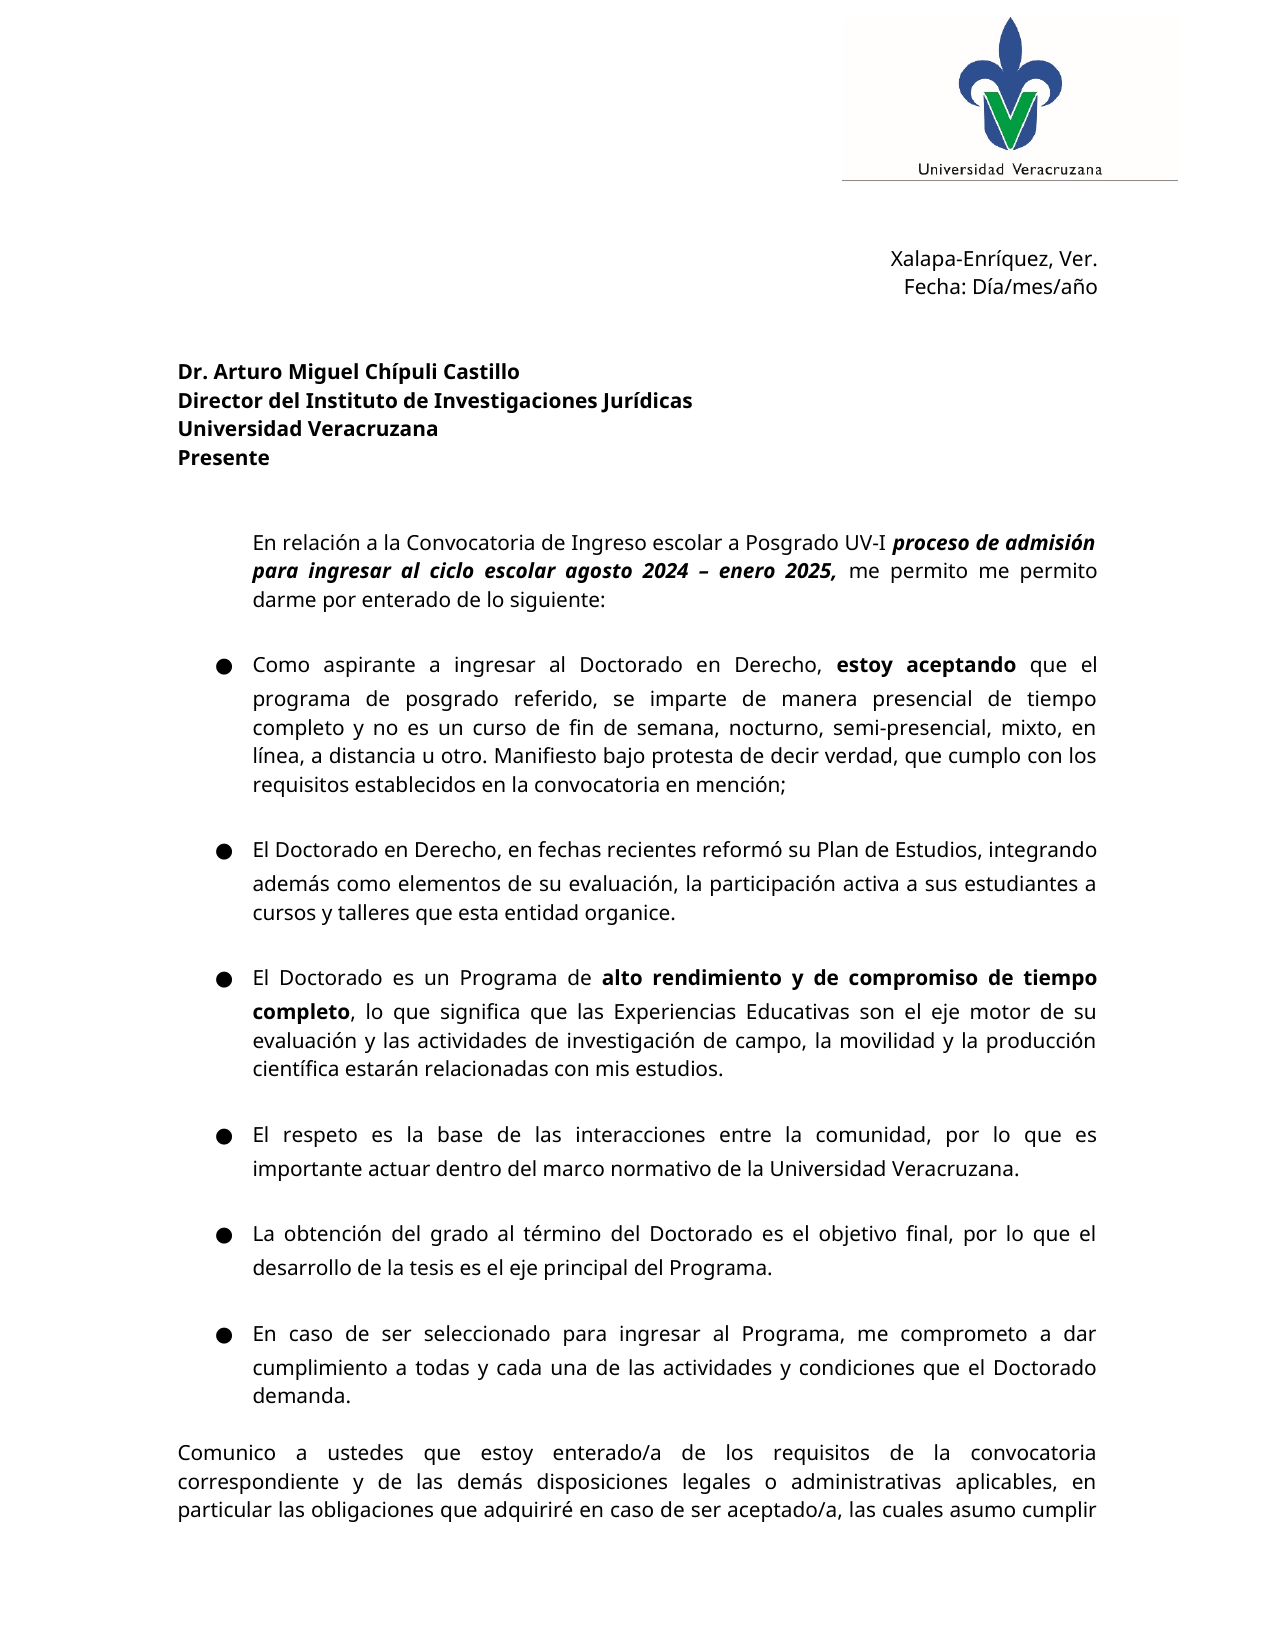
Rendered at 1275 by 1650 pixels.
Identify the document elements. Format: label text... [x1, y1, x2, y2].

text Xalapa-Enríquez, Ver. [177, 244, 1098, 272]
list Como aspirante a ingresar al Doctorado en Derecho, estoy aceptando que el programa de posgrado referido, se imparte de manera presencial de tiempo completo y no es un curso de fin de semana, nocturno, semi-presencial, mixto, en línea, a distancia u otro. Manifiesto bajo protesta de decir verdad, que cumplo con los requisitos establecidos en la convocatoria en mención; [215, 642, 1098, 798]
text Presente [177, 443, 1098, 471]
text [177, 1438, 1098, 1524]
text Universidad Veracruzana [177, 414, 1098, 443]
text Director del Instituto de Investigaciones Jurídicas [177, 386, 1098, 414]
list En caso de ser seleccionado para ingresar al Programa, me comprometo a dar cumplimiento a todas y cada una de las actividades y condiciones que el Doctorado demanda. [215, 1310, 1098, 1410]
text Fecha: Día/mes/año [177, 272, 1098, 301]
text En relación a la Convocatoria de Ingreso escolar a Posgrado UV-I proceso de admisión para ingresar al ciclo escolar agosto 2024 – enero 2025, me permito me permito darme por enterado de lo siguiente: [252, 528, 1098, 613]
list El respeto es la base de las interacciones entre la comunidad, por lo que es importante actuar dentro del marco normativo de la Universidad Veracruzana. [215, 1111, 1098, 1182]
list El Doctorado es un Programa de alto rendimiento y de compromiso de tiempo completo, lo que significa que las Experiencias Educativas son el eje motor de su evaluación y las actividades de investigación de campo, la movilidad y la producción científica estarán relacionadas con mis estudios. [215, 955, 1098, 1083]
picture [842, 17, 1179, 183]
text Dr. Arturo Miguel Chípuli Castillo [177, 357, 1098, 386]
list La obtención del grado al término del Doctorado es el objetivo final, por lo que el desarrollo de la tesis es el eje principal del Programa. [215, 1211, 1098, 1282]
list El Doctorado en Derecho, en fechas recientes reformó su Plan de Estudios, integrando además como elementos de su evaluación, la participación activa a sus estudiantes a cursos y talleres que esta entidad organice. [215, 827, 1098, 926]
